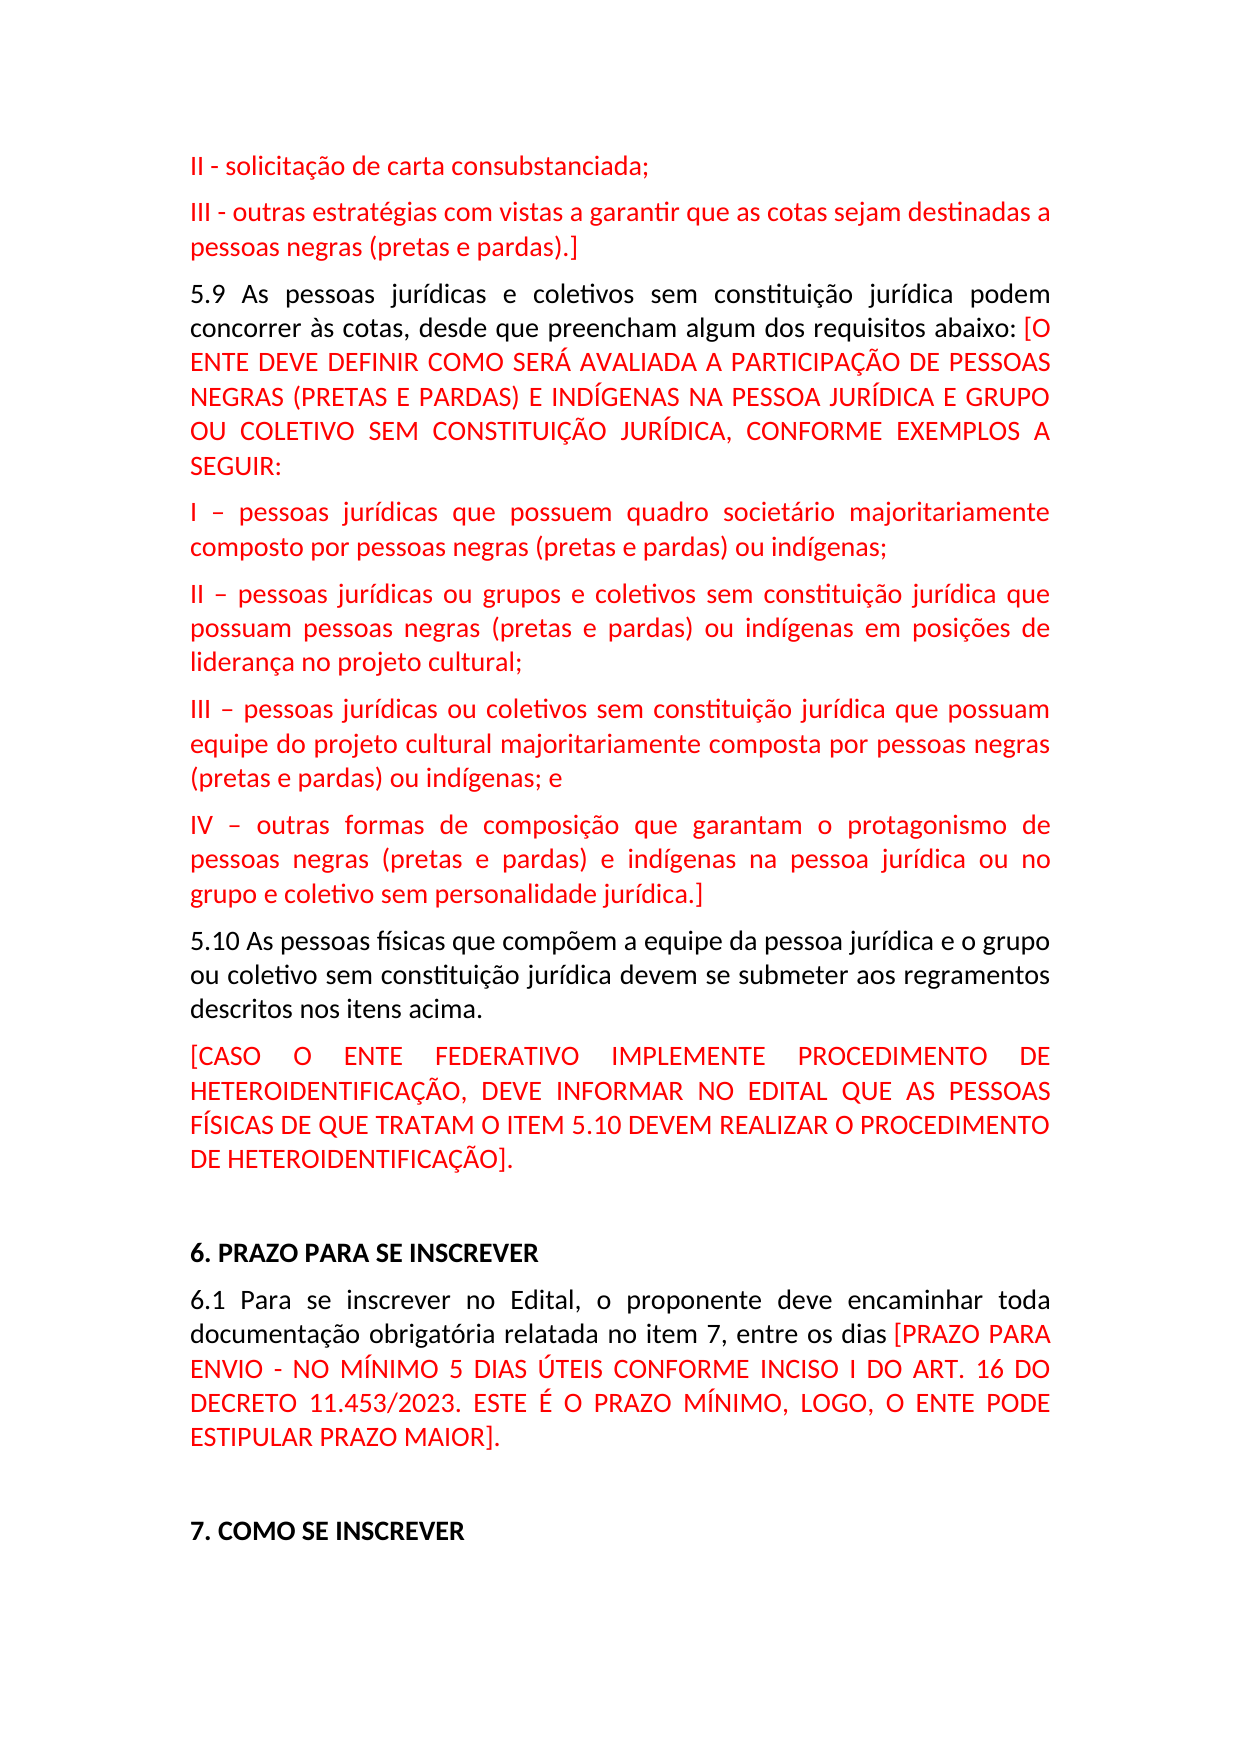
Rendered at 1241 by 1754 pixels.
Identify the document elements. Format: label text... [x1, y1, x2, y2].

text III – pessoas jurídicas ou coletivos sem constituição jurídica que possuam equipe do projeto cultural majoritariamente composta por pessoas negras (pretas e pardas) ou indígenas; e [190, 691, 1051, 794]
text 7. COMO SE INSCREVER [190, 1513, 1051, 1548]
text II – pessoas jurídicas ou grupos e coletivos sem constituição jurídica que possuam pessoas negras (pretas e pardas) ou indígenas em posições de liderança no projeto cultural; [190, 576, 1051, 679]
text 5.10 As pessoas físicas que compõem a equipe da pessoa jurídica e o grupo ou coletivo sem constituição jurídica devem se submeter aos regramentos descritos nos itens acima. [190, 923, 1051, 1026]
text [CASO O ENTE FEDERATIVO IMPLEMENTE PROCEDIMENTO DE HETEROIDENTIFICAÇÃO, DEVE INFORMAR NO EDITAL QUE AS PESSOAS FÍSICAS DE QUE TRATAM O ITEM 5.10 DEVEM REALIZAR O PROCEDIMENTO DE HETEROIDENTIFICAÇÃO]. [190, 1038, 1051, 1176]
text IV – outras formas de composição que garantam o protagonismo de pessoas negras (pretas e pardas) e indígenas na pessoa jurídica ou no grupo e coletivo sem personalidade jurídica.] [190, 807, 1051, 910]
text 6.1 Para se inscrever no Edital, o proponente deve encaminhar toda documentação obrigatória relatada no item 7, entre os dias [PRAZO PARA ENVIO - NO MÍNIMO 5 DIAS ÚTEIS CONFORME INCISO I DO ART. 16 DO DECRETO 11.453/2023. ESTE É O PRAZO MÍNIMO, LOGO, O ENTE PODE ESTIPULAR PRAZO MAIOR]. [190, 1282, 1051, 1454]
text 6. PRAZO PARA SE INSCREVER [190, 1235, 1051, 1269]
text II - solicitação de carta consubstanciada; [190, 148, 1051, 182]
text 5.9 As pessoas jurídicas e coletivos sem constituição jurídica podem concorrer às cotas, desde que preencham algum dos requisitos abaixo: [O ENTE DEVE DEFINIR COMO SERÁ AVALIADA A PARTICIPAÇÃO DE PESSOAS NEGRAS (PRETAS E PARDAS) E INDÍGENAS NA PESSOA JURÍDICA E GRUPO OU COLETIVO SEM CONSTITUIÇÃO JURÍDICA, CONFORME EXEMPLOS A SEGUIR: [190, 276, 1051, 482]
text I – pessoas jurídicas que possuem quadro societário majoritariamente composto por pessoas negras (pretas e pardas) ou indígenas; [190, 494, 1051, 563]
text III - outras estratégias com vistas a garantir que as cotas sejam destinadas a pessoas negras (pretas e pardas).] [190, 194, 1051, 263]
